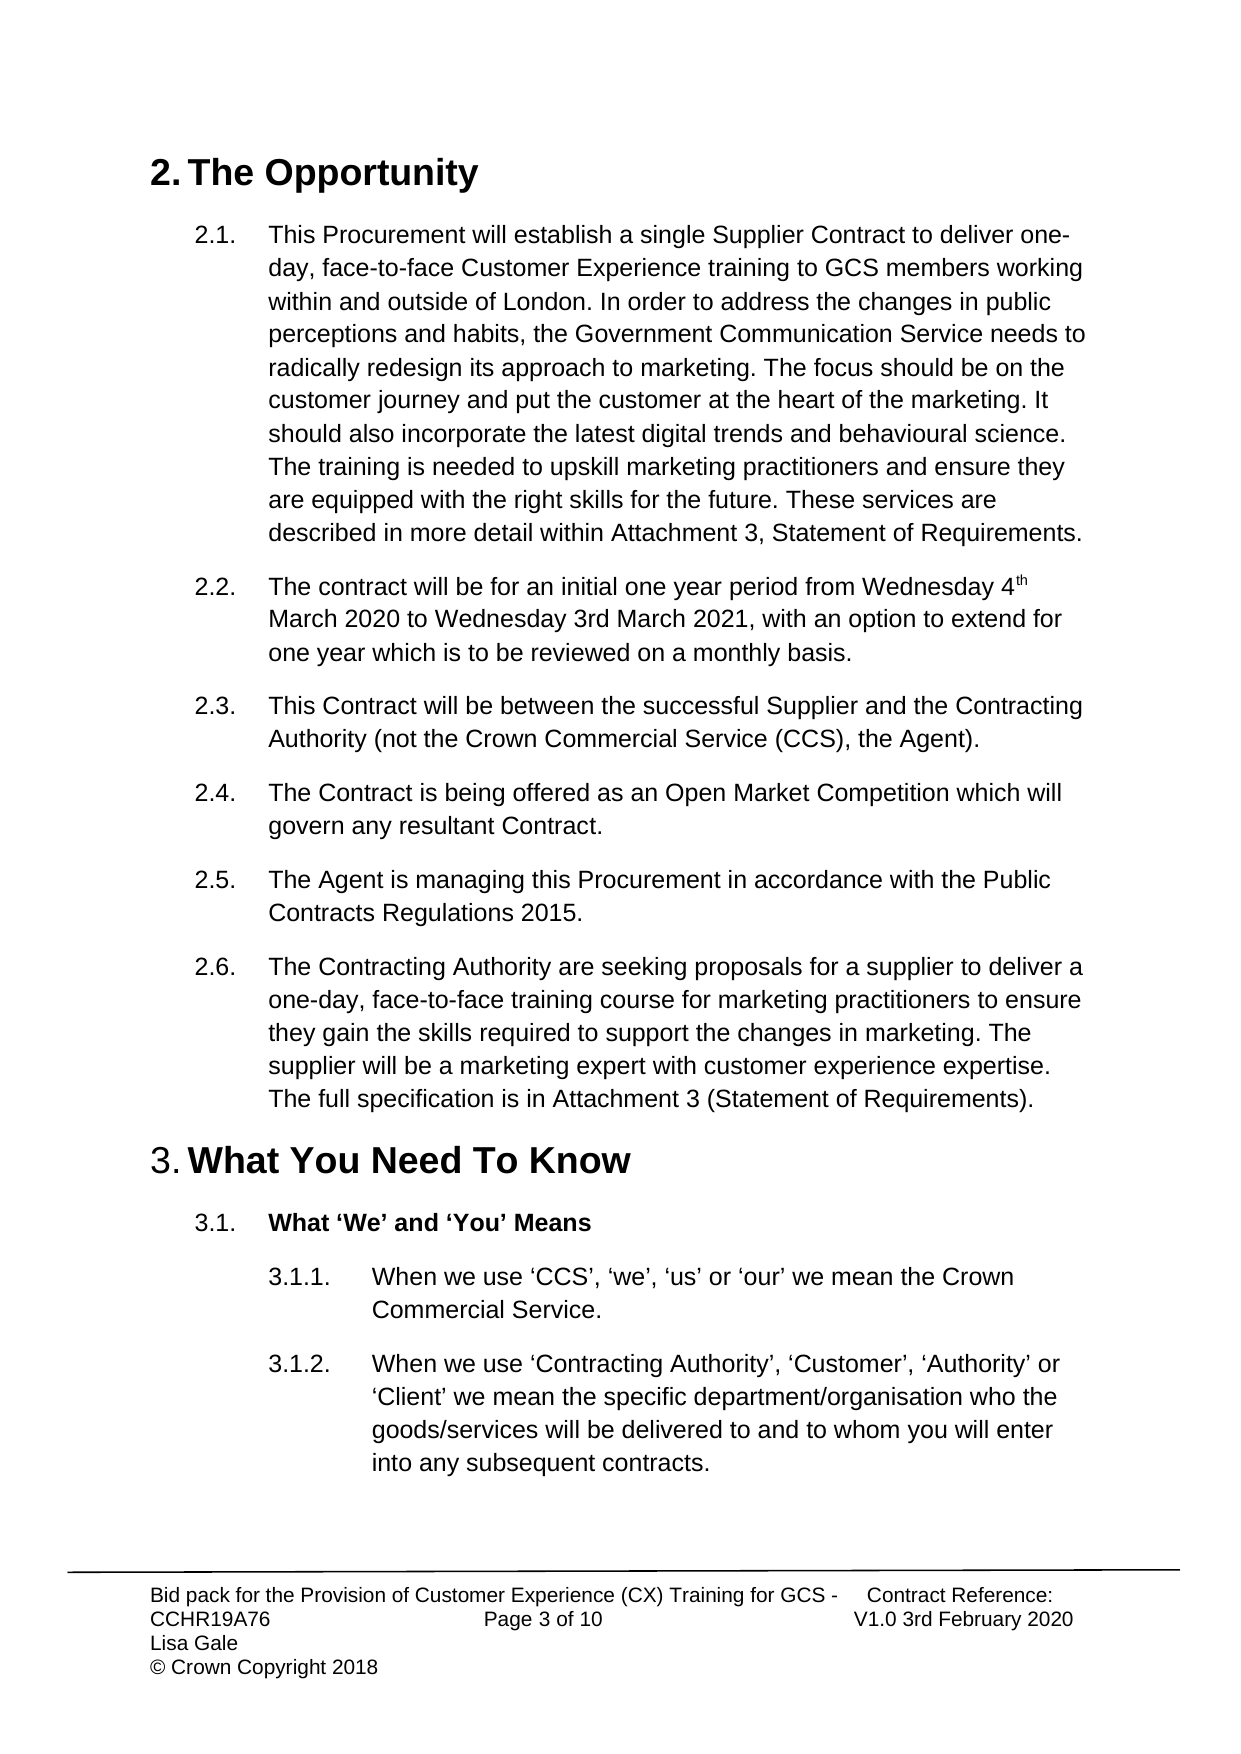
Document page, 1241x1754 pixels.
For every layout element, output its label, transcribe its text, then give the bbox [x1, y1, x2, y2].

subtitle What ‘We’ and ‘You’ Means [194, 1208, 1090, 1237]
subtitle The Contracting Authority are seeking proposals for a supplier to deliver a one-day, face-to-face training course for marketing practitioners to ensure they gain the skills required to support the changes in marketing. The supplier will be a marketing expert with customer experience expertise. The full specification is in Attachment 3 (Statement of Requirements). [194, 952, 1090, 1113]
subtitle When we use ‘CCS’, ‘we’, ‘us’ or ‘our’ we mean the Crown Commercial Service. [268, 1262, 1090, 1324]
subtitle The Agent is managing this Procurement in accordance with the Public Contracts Regulations 2015. [194, 865, 1090, 927]
subtitle When we use ‘Contracting Authority’, ‘Customer’, ‘Authority’ or ‘Client’ we mean the specific department/organisation who the goods/services will be delivered to and to whom you will enter into any subsequent contracts. [268, 1349, 1090, 1477]
subtitle The Contract is being offered as an Open Market Competition which will govern any resultant Contract. [194, 778, 1090, 840]
subtitle This Procurement will establish a single Supplier Contract to deliver one-day, face-to-face Customer Experience training to GCS members working within and outside of London. In order to address the changes in public perceptions and habits, the Government Communication Service needs to radically redesign its approach to marketing. The focus should be on the customer journey and put the customer at the heart of the marketing. It should also incorporate the latest digital trends and behavioural science. The training is needed to upskill marketing practitioners and ensure they are equipped with the right skills for the future. These services are described in more detail within Attachment 3, Statement of Requirements. [194, 220, 1090, 546]
subtitle The contract will be for an initial one year period from Wednesday 4th March 2020 to Wednesday 3rd March 2021, with an option to extend for one year which is to be reviewed on a monthly basis. [194, 571, 1090, 666]
subtitle The Opportunity [150, 150, 1090, 193]
subtitle What You Need To Know [150, 1138, 1090, 1181]
subtitle This Contract will be between the successful Supplier and the Contracting Authority (not the Crown Commercial Service (CCS), the Agent). [194, 691, 1090, 753]
